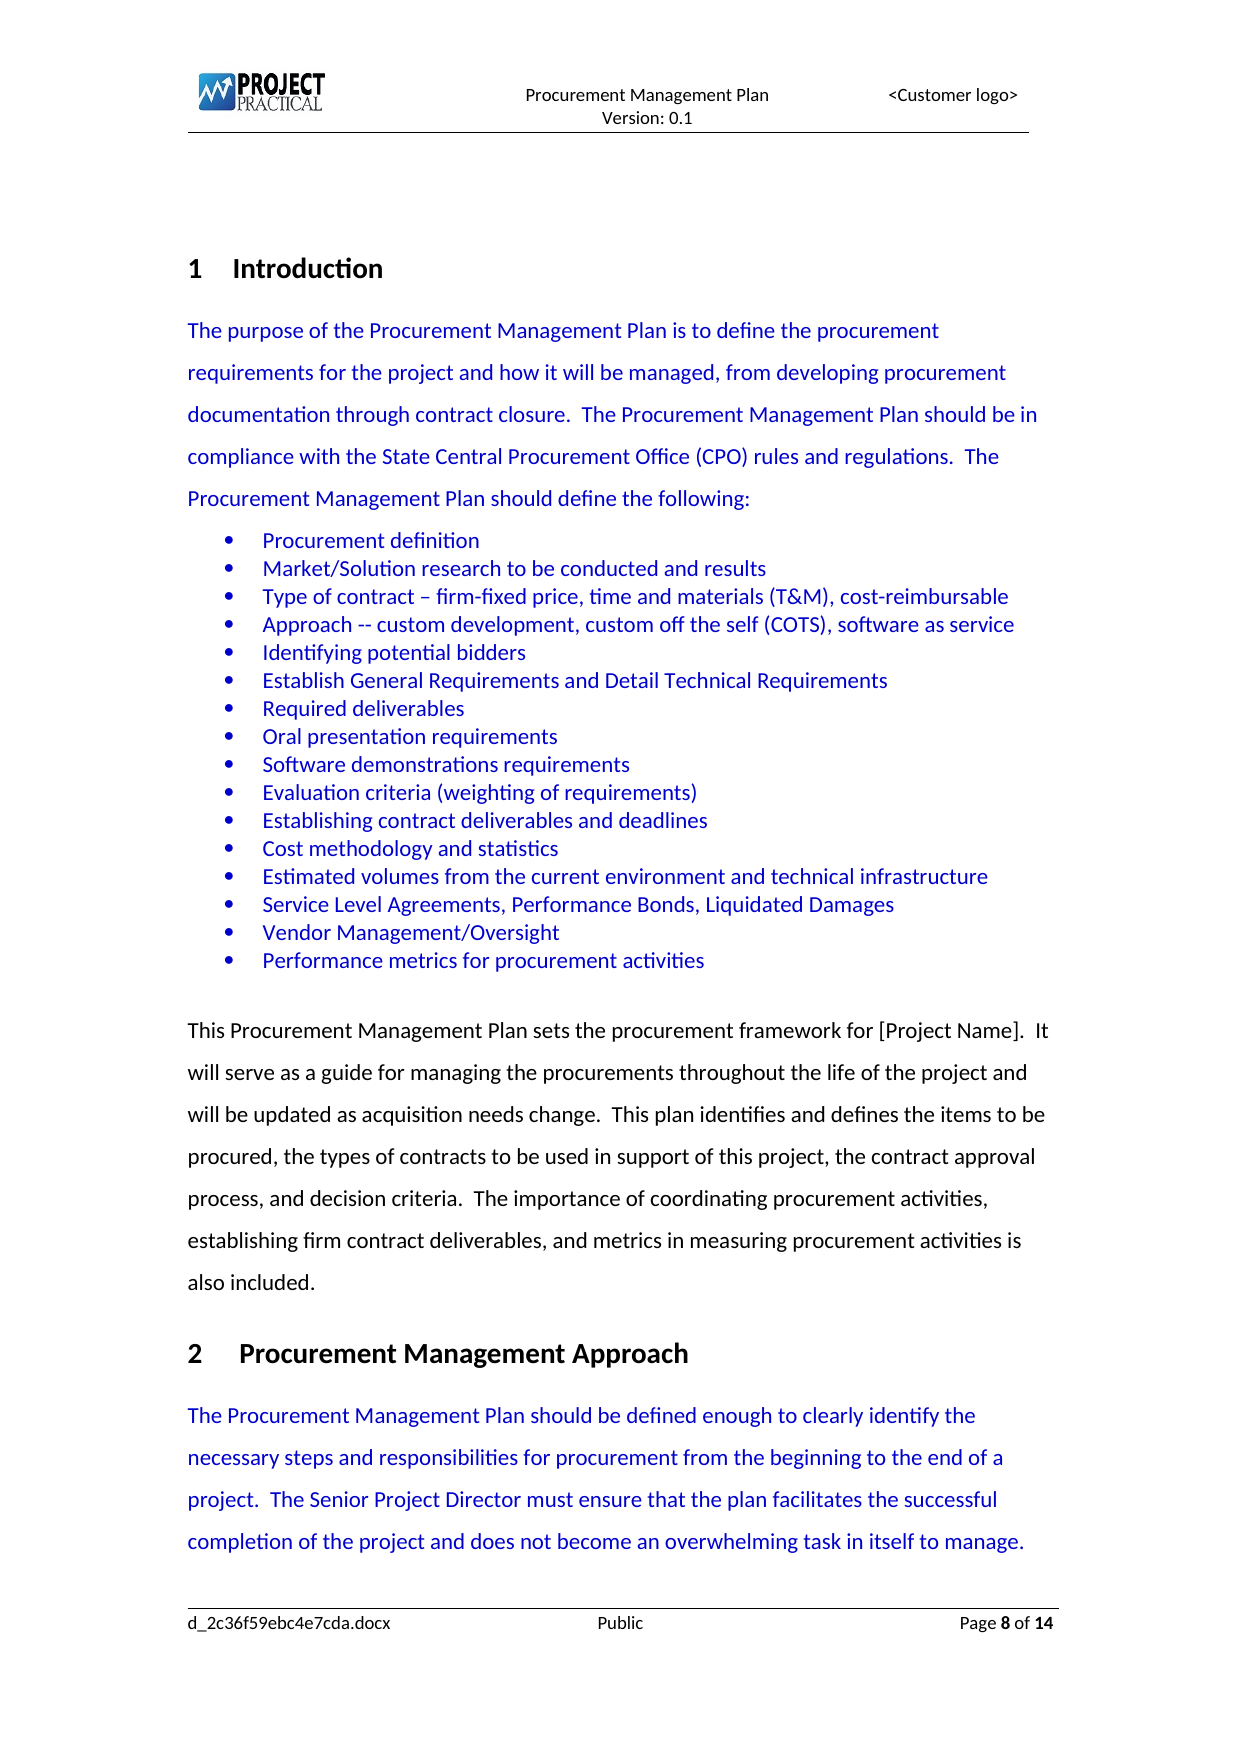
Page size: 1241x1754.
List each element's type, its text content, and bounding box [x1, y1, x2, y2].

list Cost methodology and statistics [225, 834, 1053, 862]
list Evaluation criteria (weighting of requirements) [225, 778, 1053, 806]
list Identifying potential bidders [225, 638, 1053, 666]
subtitle Procurement Management Approach [187, 1335, 1053, 1371]
list Performance metrics for procurement activities [225, 946, 1053, 974]
subtitle Introduction [187, 250, 1053, 286]
list Type of contract – firm-fixed price, time and materials (T&M), cost-reimbursable [225, 582, 1053, 610]
list Software demonstrations requirements [225, 750, 1053, 778]
list Vendor Management/Oversight [225, 918, 1053, 946]
list Oral presentation requirements [225, 722, 1053, 750]
list Establish General Requirements and Detail Technical Requirements [225, 666, 1053, 694]
text This Procurement Management Plan sets the procurement framework for [Project Name]. It will serve as a guide for managing the procurements throughout the life of the project and will be updated as acquisition needs change. This plan identifies and defines the items to be procured, the types of contracts to be used in support of this project, the contract approval process, and decision criteria. The importance of coordinating procurement activities, establishing firm contract deliverables, and metrics in measuring procurement activities is also included. [187, 1016, 1053, 1296]
list Market/Solution research to be conducted and results [225, 554, 1053, 582]
picture [198, 60, 326, 124]
list Approach -- custom development, custom off the self (COTS), software as service [225, 610, 1053, 638]
text The purpose of the Procurement Management Plan is to define the procurement requirements for the project and how it will be managed, from developing procurement documentation through contract closure. The Procurement Management Plan should be in compliance with the State Central Procurement Office (CPO) rules and regulations. The Procurement Management Plan should define the following: [187, 316, 1053, 512]
list Service Level Agreements, Performance Bonds, Liquidated Damages [225, 890, 1053, 918]
list Required deliverables [225, 694, 1053, 722]
list Procurement definition [225, 526, 1053, 554]
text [187, 1401, 1053, 1555]
list Estimated volumes from the current environment and technical infrastructure [225, 862, 1053, 890]
list Establishing contract deliverables and deadlines [225, 806, 1053, 834]
